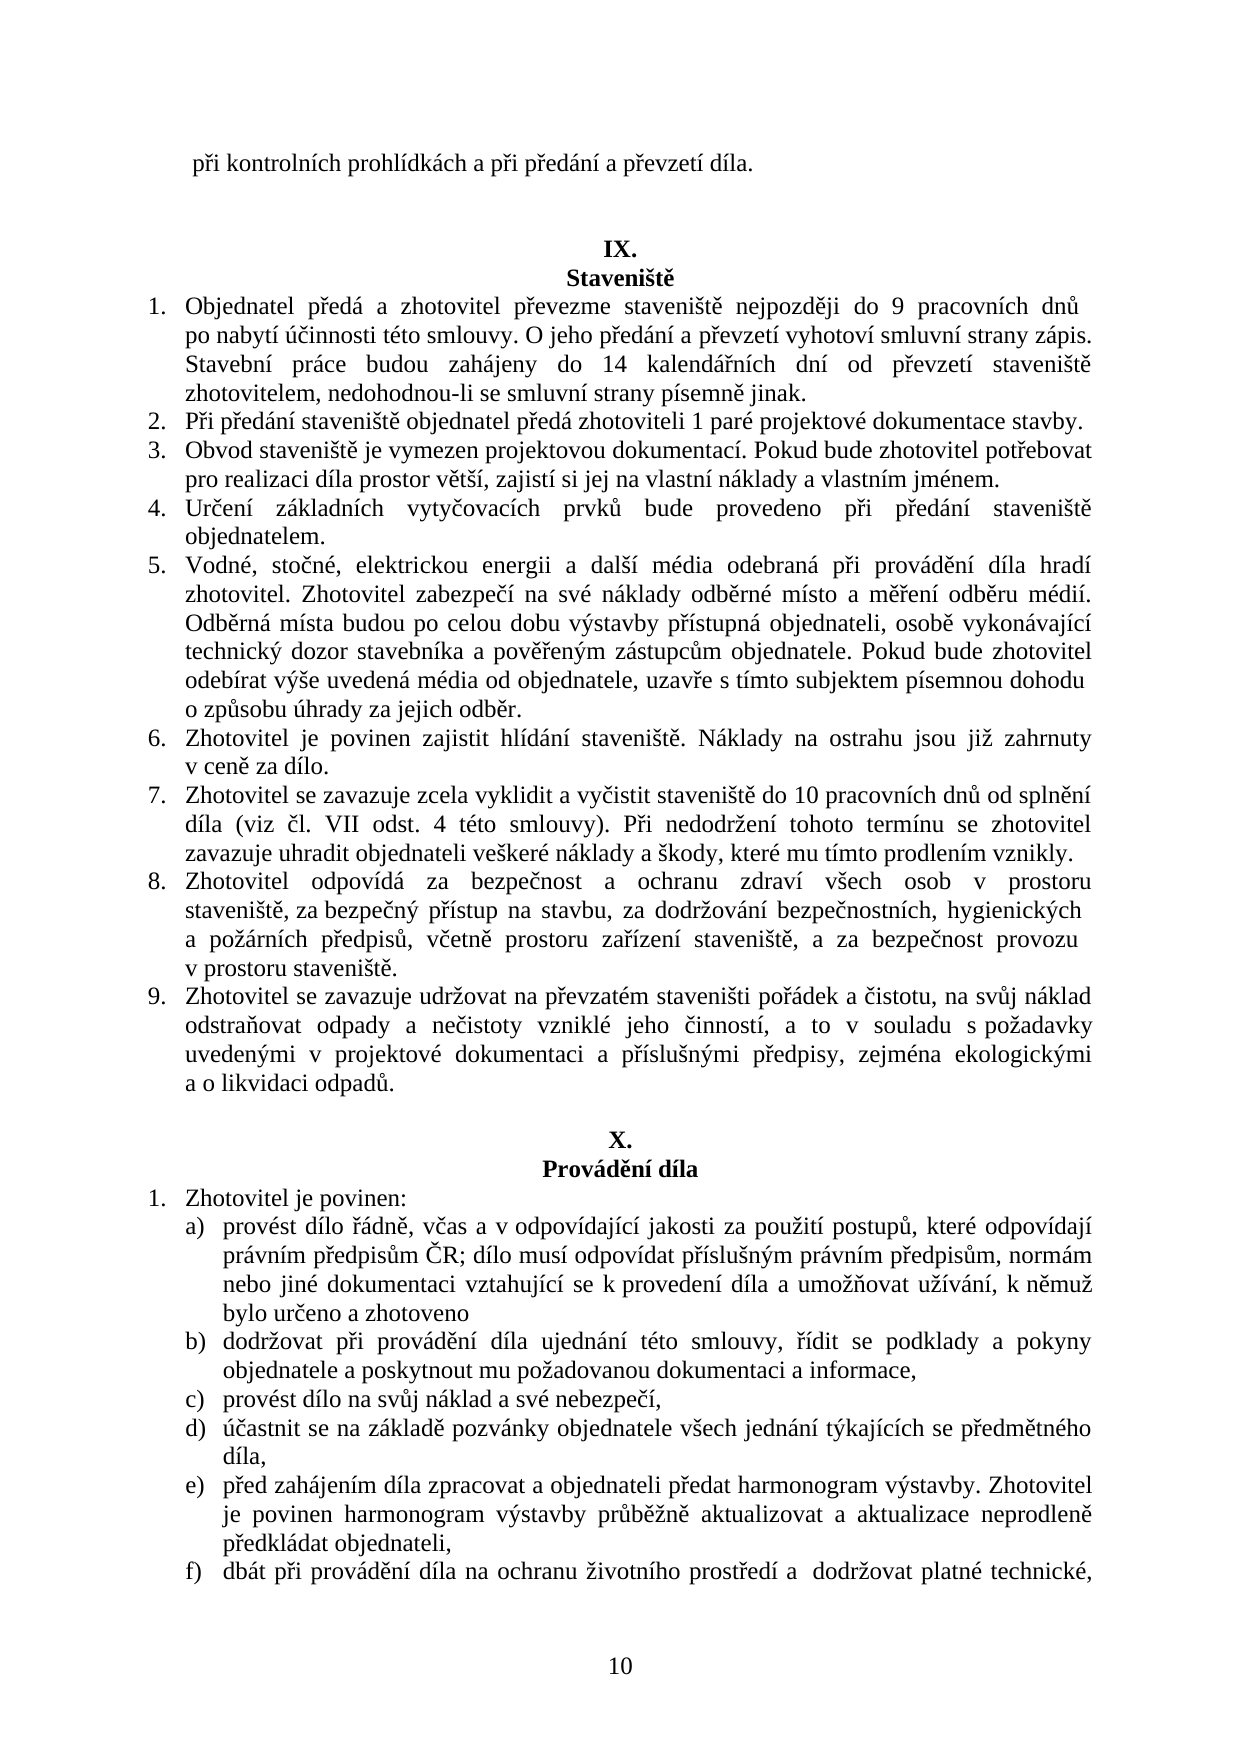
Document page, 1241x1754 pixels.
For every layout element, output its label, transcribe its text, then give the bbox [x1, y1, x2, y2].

list Určení základních vytyčovacích prvků bude provedeno při předání staveniště objednatelem. [148, 493, 1093, 550]
list Vodné, stočné, elektrickou energii a další média odebraná při provádění díla hradí zhotovitel. Zhotovitel zabezpečí na své náklady odběrné místo a měření odběru médií. Odběrná místa budou po celou dobu výstavby přístupná objednateli, osobě vykonávající technický dozor stavebníka a pověřeným zástupcům objednatele. Pokud bude zhotovitel odebírat výše uvedená média od objednatele, uzavře s tímto subjektem písemnou dohodu o způsobu úhrady za jejich odběr. [148, 550, 1093, 723]
text Staveniště [148, 263, 1093, 291]
list Zhotovitel odpovídá za bezpečnost a ochranu zdraví všech osob v prostoru staveniště, za bezpečný přístup na stavbu, za dodržování bezpečnostních, hygienických a požárních předpisů, včetně prostoru zařízení staveniště, a za bezpečnost provozu v prostoru staveniště. [148, 866, 1093, 981]
list Zhotovitel se zavazuje udržovat na převzatém staveništi pořádek a čistotu, na svůj náklad odstraňovat odpady a nečistoty vzniklé jeho činností, a to v souladu s požadavky uvedenými v projektové dokumentaci a příslušnými předpisy, zejména ekologickými a o likvidaci odpadů. [148, 981, 1093, 1096]
text IX. [148, 234, 1093, 263]
text Provádění díla [148, 1154, 1093, 1183]
list Objednatel předá a zhotovitel převezme staveniště nejpozději do 9 pracovních dnů po nabytí účinnosti této smlouvy. O jeho předání a převzetí vyhotoví smluvní strany zápis. Stavební práce budou zahájeny do 14 kalendářních dní od převzetí staveniště zhotovitelem, nedohodnou-li se smluvní strany písemně jinak. [148, 291, 1093, 406]
list provést dílo řádně, včas a v odpovídající jakosti za použití postupů, které odpovídají právním předpisům ČR; dílo musí odpovídat příslušným právním předpisům, normám nebo jiné dokumentaci vztahující se k provedení díla a umožňovat užívání, k němuž bylo určeno a zhotoveno [185, 1211, 1093, 1326]
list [148, 148, 1093, 176]
list provést dílo na svůj náklad a své nebezpečí, [185, 1384, 1093, 1413]
text X. [148, 1125, 1093, 1154]
list Zhotovitel se zavazuje zcela vyklidit a vyčistit staveniště do 10 pracovních dnů od splnění díla (viz čl. VII odst. 4 této smlouvy). Při nedodržení tohoto termínu se zhotovitel zavazuje uhradit objednateli veškeré náklady a škody, které mu tímto prodlením vznikly. [148, 780, 1093, 866]
list dodržovat při provádění díla ujednání této smlouvy, řídit se podklady a pokyny objednatele a poskytnout mu požadovanou dokumentaci a informace, [185, 1326, 1093, 1384]
list Zhotovitel je povinen: [148, 1183, 1093, 1211]
list Zhotovitel je povinen zajistit hlídání staveniště. Náklady na ostrahu jsou již zahrnuty v ceně za dílo. [148, 723, 1093, 780]
list před zahájením díla zpracovat a objednateli předat harmonogram výstavby. Zhotovitel je povinen harmonogram výstavby průběžně aktualizovat a aktualizace neprodleně předkládat objednateli, [185, 1470, 1093, 1556]
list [185, 1556, 1093, 1585]
list Obvod staveniště je vymezen projektovou dokumentací. Pokud bude zhotovitel potřebovat pro realizaci díla prostor větší, zajistí si jej na vlastní náklady a vlastním jménem. [148, 435, 1093, 493]
list Při předání staveniště objednatel předá zhotoviteli 1 paré projektové dokumentace stavby. [148, 406, 1093, 435]
list účastnit se na základě pozvánky objednatele všech jednání týkajících se předmětného díla, [185, 1413, 1093, 1470]
